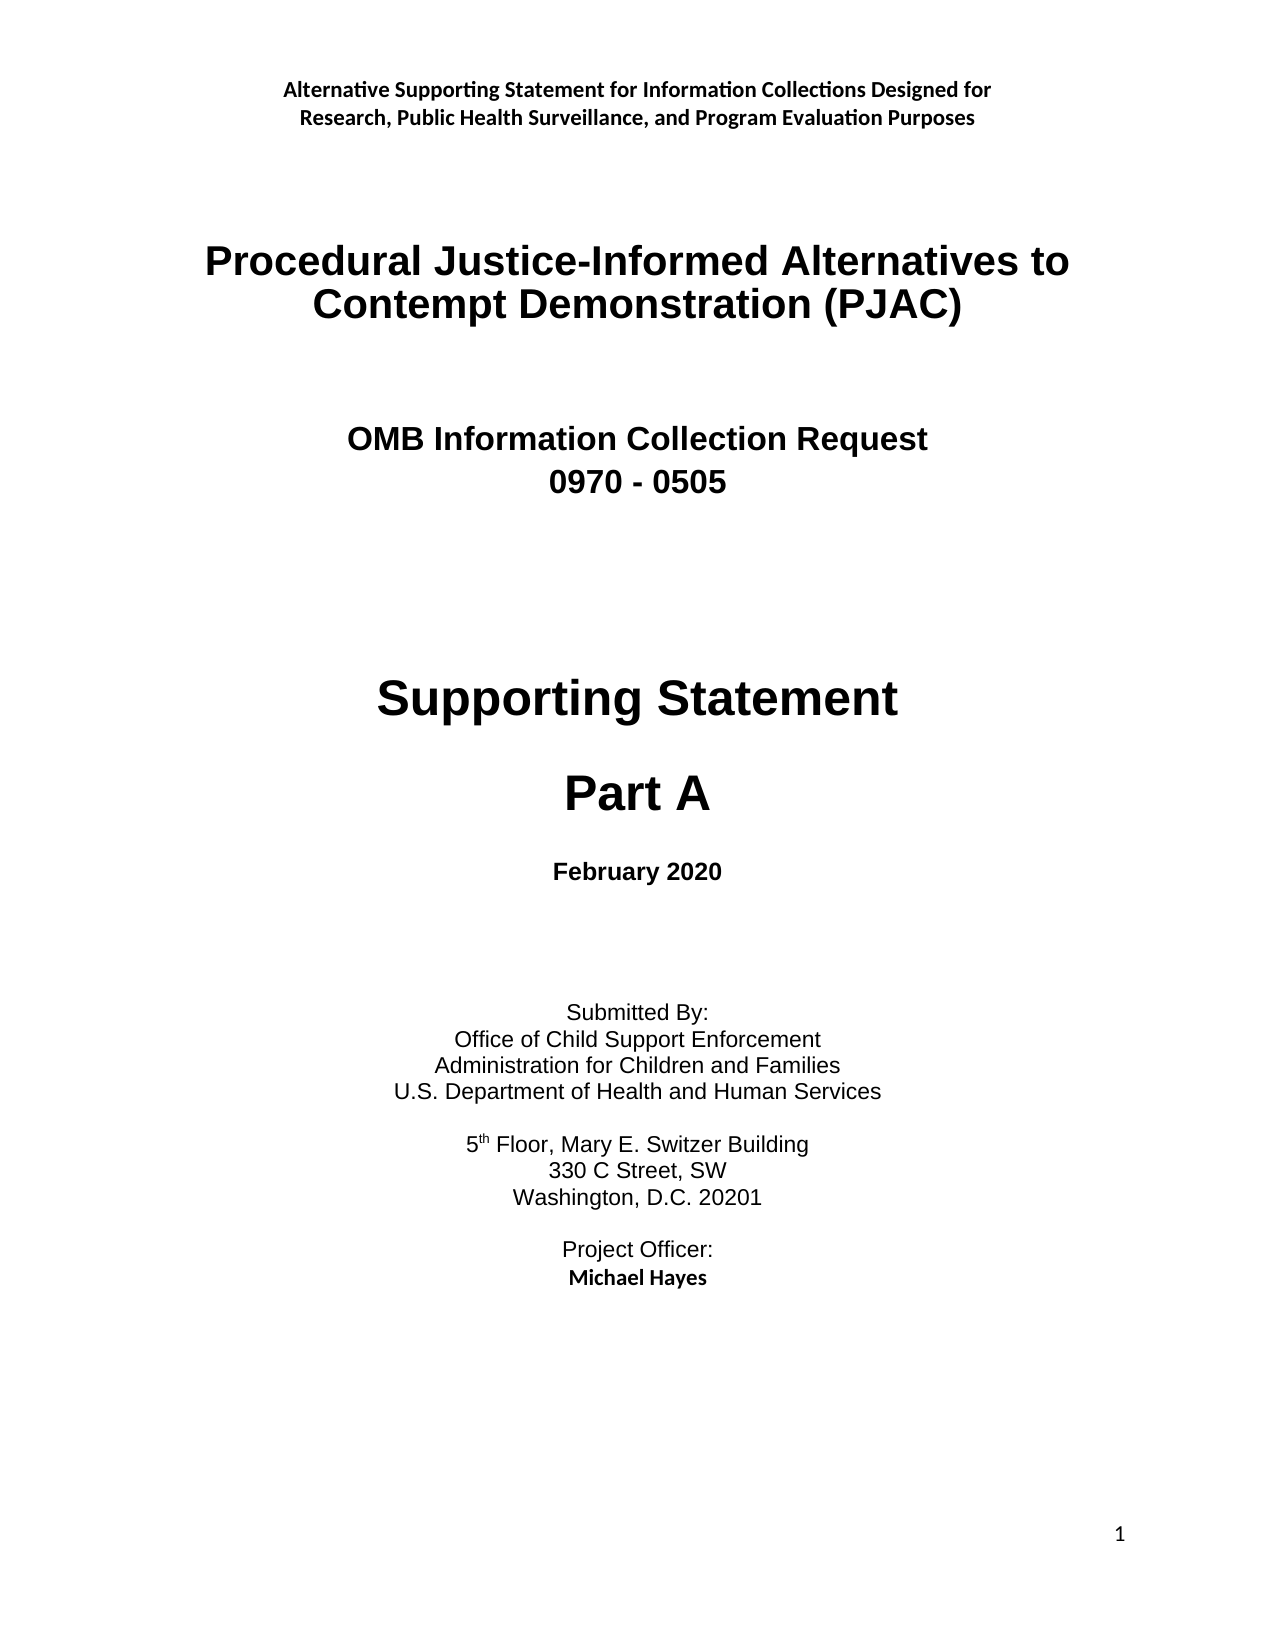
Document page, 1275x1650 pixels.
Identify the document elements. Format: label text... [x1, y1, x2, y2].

text Administration for Children and Families [150, 1052, 1125, 1078]
title OMB Information Collection Request [150, 415, 1125, 459]
text Washington, D.C. 20201 [150, 1184, 1125, 1210]
text Supporting Statement [150, 668, 1125, 726]
title Procedural Justice-Informed Alternatives to Contempt Demonstration (PJAC) [150, 240, 1125, 328]
text 5th Floor, Mary E. Switzer Building [150, 1131, 1125, 1157]
text Project Officer: [150, 1236, 1125, 1263]
text U.S. Department of Health and Human Services [150, 1078, 1125, 1104]
text Michael Hayes [150, 1263, 1125, 1291]
title 0970 - 0505 [150, 459, 1125, 503]
text Part A [150, 763, 1125, 821]
text 330 C Street, SW [150, 1157, 1125, 1184]
text Office of Child Support Enforcement [150, 1026, 1125, 1052]
text February 2020 [150, 858, 1125, 885]
text Submitted By: [150, 999, 1125, 1026]
